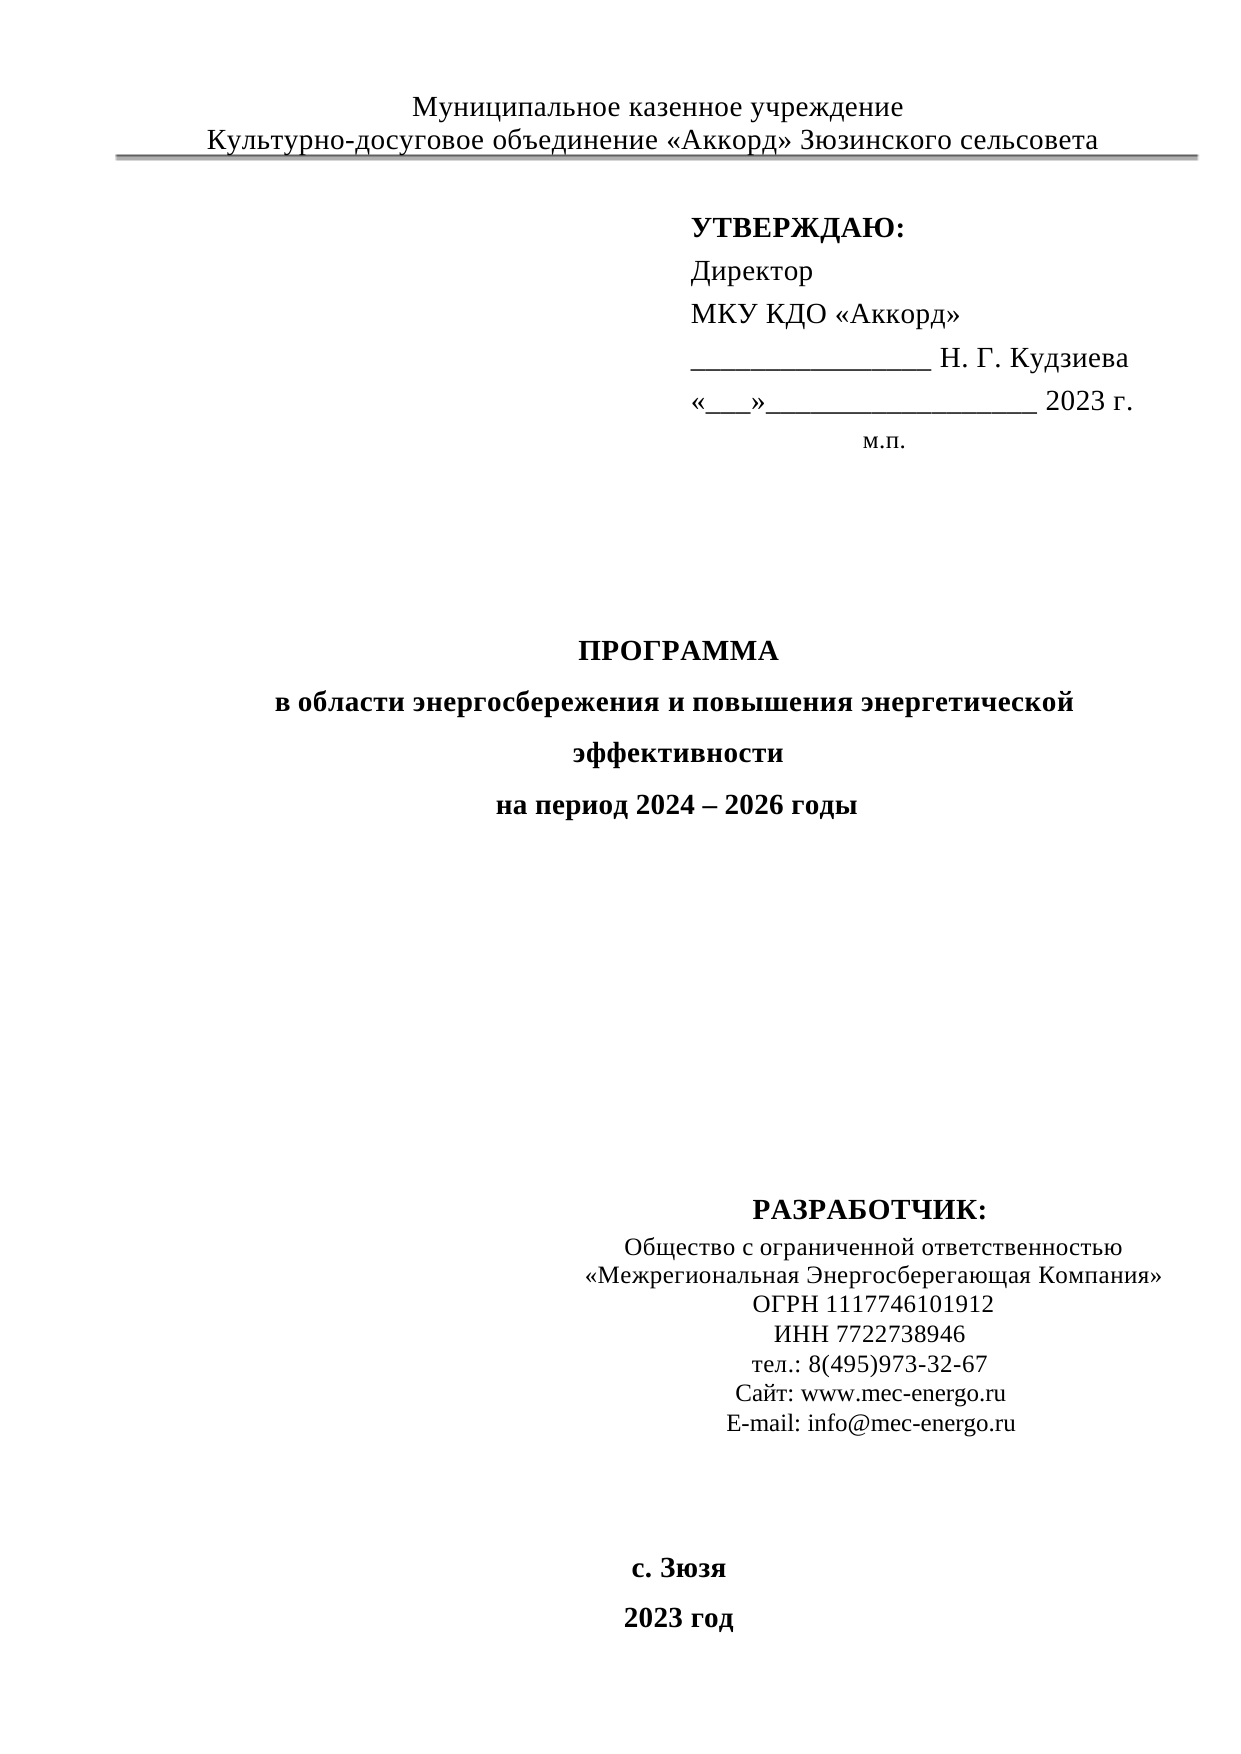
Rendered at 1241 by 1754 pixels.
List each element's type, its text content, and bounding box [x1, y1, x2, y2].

text тел.: 8(495)973-32-67 [752, 1349, 1189, 1377]
picture [114, 151, 1201, 163]
text с. Зюзя 2023 год [624, 1533, 763, 1634]
text ПРОГРАММА [578, 633, 1189, 666]
text Общество с ограниченной ответственностью «Межрегиональная Энергосберегающая Компания» ОГРН 1117746101912 [579, 1232, 1168, 1318]
text УТВЕРЖДАЮ: [691, 211, 1189, 244]
text МКУ КДО «Аккорд» ________________ Н. Г. Кудзиева «___»__________________ 2023 г. [691, 286, 1161, 417]
text м.п. [863, 425, 1189, 454]
text Директор [691, 253, 1189, 286]
text E-mail: info@mec-energo.ru [726, 1408, 1189, 1437]
text РАЗРАБОТЧИК: [752, 1192, 1189, 1226]
text Сайт: www.mec-energo.ru [735, 1378, 1189, 1407]
text Муниципальное казенное учреждение Культурно-досуговое объединение «Аккорд» Зюзинского сельсовета [207, 89, 1133, 151]
text эффективности [573, 736, 1189, 769]
text в области энергосбережения и повышения энергетической [274, 684, 1189, 717]
text на период 2024 – 2026 годы [496, 787, 1189, 820]
text ИНН 7722738946 [773, 1319, 1189, 1348]
